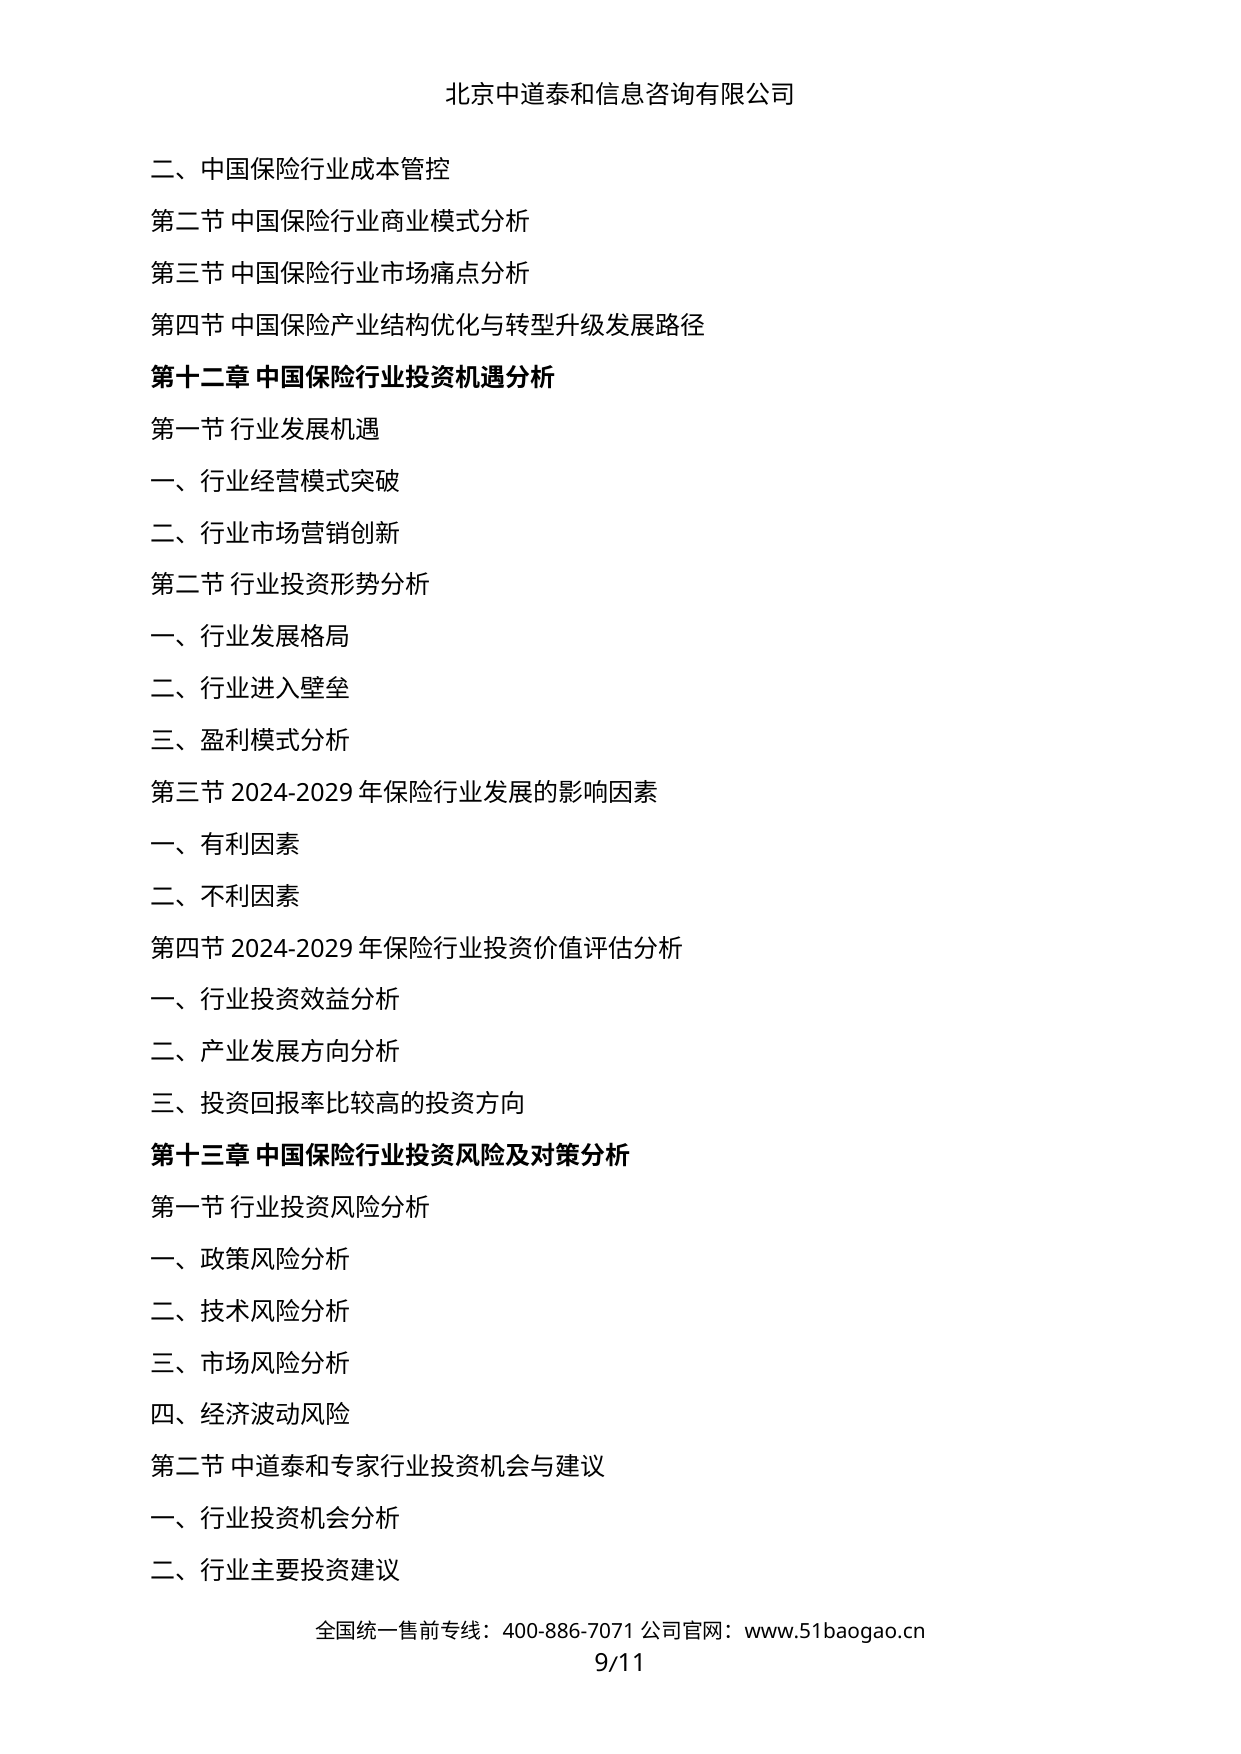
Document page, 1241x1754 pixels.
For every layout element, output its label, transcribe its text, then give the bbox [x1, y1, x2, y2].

text 二、行业市场营销创新 [150, 513, 1090, 549]
text 一、行业经营模式突破 [150, 461, 1090, 497]
text 第四节 中国保险产业结构优化与转型升级发展路径 [150, 306, 1090, 342]
text 第三节 2024-2029年保险行业发展的影响因素 [150, 772, 1090, 809]
text 一、行业投资机会分析 [150, 1499, 1090, 1535]
text 四、经济波动风险 [150, 1395, 1090, 1431]
text 二、产业发展方向分析 [150, 1032, 1090, 1068]
text 三、市场风险分析 [150, 1343, 1090, 1379]
text 二、技术风险分析 [150, 1291, 1090, 1327]
text 第一节 行业发展机遇 [150, 409, 1090, 446]
text 第十三章 中国保险行业投资风险及对策分析 [150, 1136, 1090, 1172]
text 第一节 行业投资风险分析 [150, 1187, 1090, 1224]
text 二、中国保险行业成本管控 [150, 150, 1090, 186]
text 第二节 中国保险行业商业模式分析 [150, 202, 1090, 238]
text 二、行业进入壁垒 [150, 669, 1090, 705]
text 一、有利因素 [150, 824, 1090, 861]
text 一、行业发展格局 [150, 617, 1090, 653]
text 第二节 中道泰和专家行业投资机会与建议 [150, 1447, 1090, 1483]
text 一、政策风险分析 [150, 1239, 1090, 1276]
text 一、行业投资效益分析 [150, 980, 1090, 1016]
text 二、不利因素 [150, 876, 1090, 912]
text 三、投资回报率比较高的投资方向 [150, 1084, 1090, 1120]
text 三、盈利模式分析 [150, 721, 1090, 757]
text 第四节 2024-2029年保险行业投资价值评估分析 [150, 928, 1090, 964]
text 第十二章 中国保险行业投资机遇分析 [150, 357, 1090, 394]
text 二、行业主要投资建议 [150, 1551, 1090, 1587]
text 第二节 行业投资形势分析 [150, 565, 1090, 601]
text 第三节 中国保险行业市场痛点分析 [150, 254, 1090, 290]
